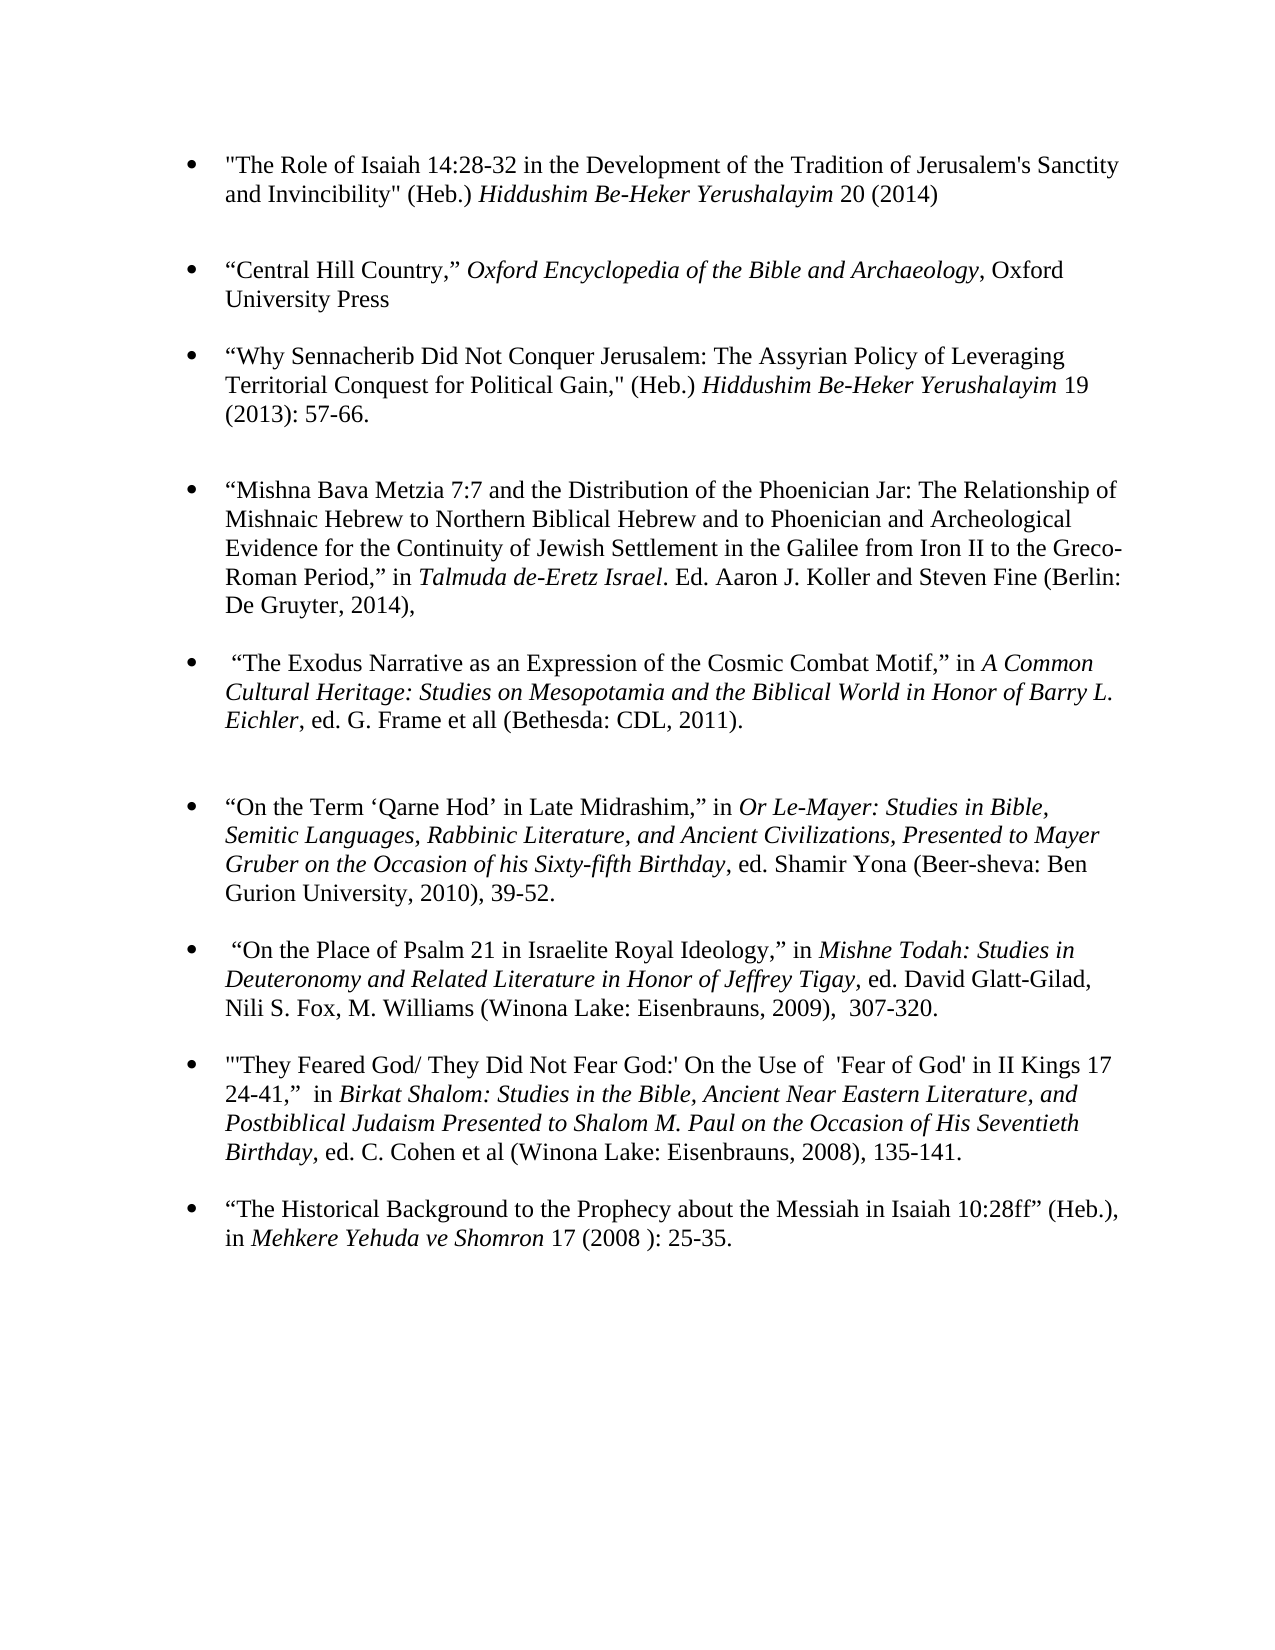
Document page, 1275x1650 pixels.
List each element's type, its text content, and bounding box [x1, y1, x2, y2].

list "'They Feared God/ They Did Not Fear God:' On the Use of 'Fear of God' in II Kings 17 24- in Birkat Shalom: Studies in the Bible, Ancient Near Eastern Literature, and Postbiblical Judaism Presented to Shalom M. Paul on the Occasion of His Seventieth Birthday, ed. C. Cohen et al (Winona Lake: Eisenbrauns, 2008), 135-141. [187, 1050, 1125, 1165]
list “On the Place of Psalm Israelite Royal Ideology,” in Mishne Todah: Studies in Deuteronomy and Related Literature in Honor of Jeffrey Tigay, ed. David Glatt-Gilad, Nili S. Fox, M. Williams (Winona Lake: Eisenbrauns, 2009), 307-320. [187, 935, 1125, 1022]
list “The Historical Background to the Prophecy about the Messiah in Isaiah 10:28ff” (Heb.), in Mehkere Yehuda ve Shomron 17 (2008 ): 25-35. [187, 1194, 1125, 1252]
list “Why Sennacherib Did Not Conquer Jerusalem: The Assyrian Policy of Leveraging Territorial Conquest for Political Gain," (Heb.) Hiddushim Be-Heker Yerushalayim 19 (2013): 57-66. [187, 341, 1125, 428]
list “Mishna Bava Metzia 7:7 and the Distribution of the Phoenician Jar: The Relationship of Mishnaic Hebrew to Northern Biblical Hebrew and to Phoenician and Archeological Evidence for the Continuity of Jewish Settlement in the Galilee from Iron II to the Greco-Roman Period,” in Talmuda de-Eretz Israel. Ed. Aaron J. Koller and Steven Fine (Berlin: De Gruyter, 2014), [187, 475, 1125, 619]
list “On the Term ‘Qarne Hod’ in Late Midrashim,” in Or Le-Mayer: Studies in Bible, Semitic Languages, Rabbinic Literature, and Ancient Civilizations, Presented to Mayer Gruber on the Occasion of his Sixty-fifth Birthday, ed. Shamir Yona (Beer-sheva: Ben Gurion University, 2010), 39-52. [187, 792, 1125, 907]
list “The Exodus Narrative as an Expression of the Cosmic Combat Motif,” in A Common Cultural Heritage: Studies on Mesopotamia and the Biblical World in Honor of Barry L. Eichler, ed. G. Frame et all (Bethesda: CDL, 2011). [187, 648, 1125, 734]
list "The Role of Isaiah 14:28-32 in the Development of the Tradition of Jerusalem's Sanctity and Invincibility" (Heb.) Hiddushim Be-Heker Yerushalayim 20 (2014) [187, 150, 1125, 207]
list “Central Hill Country,” Oxford Encyclopedia of the Bible and Archaeology, Oxford University Press [187, 255, 1125, 313]
